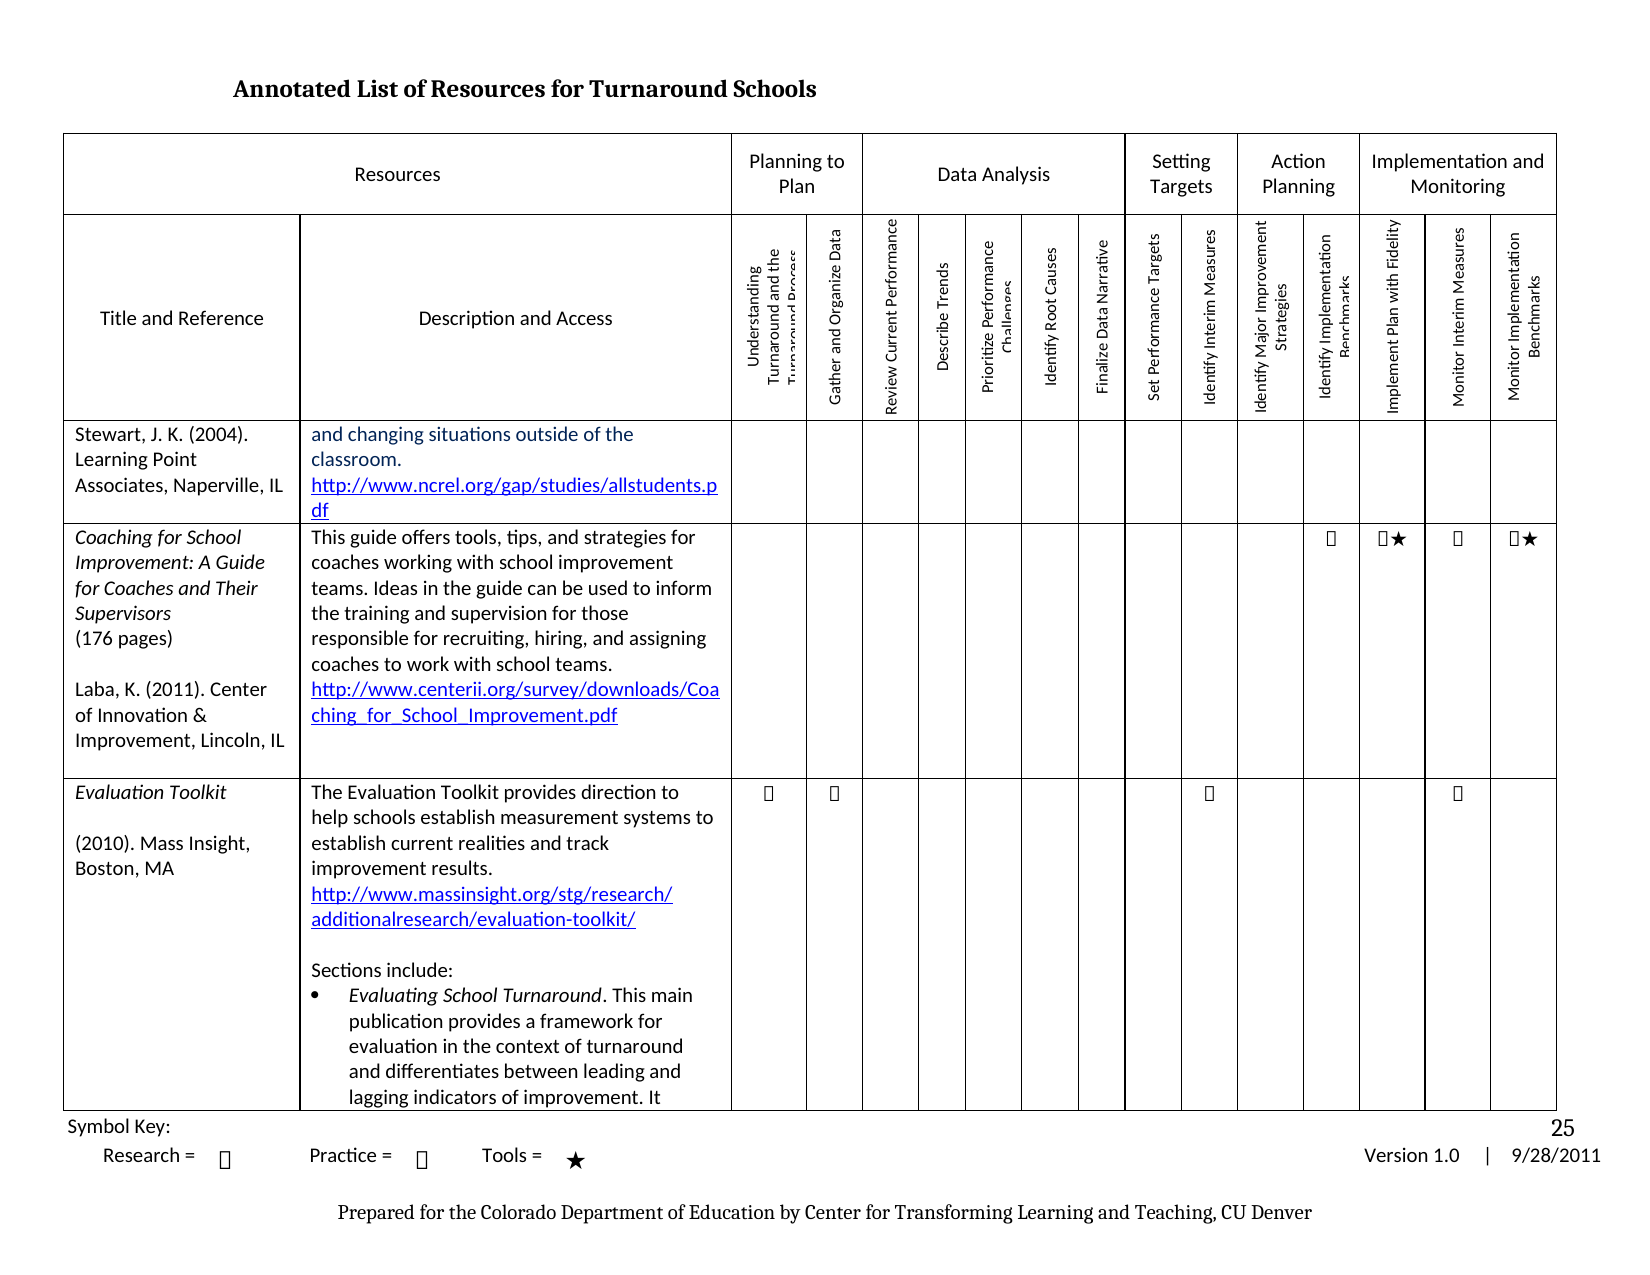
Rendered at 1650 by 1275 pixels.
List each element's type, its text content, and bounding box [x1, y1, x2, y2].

table_cell  [1182, 779, 1237, 1109]
table_cell Understanding Turnaround and the Turnaround Process [732, 215, 806, 420]
table_cell Description and Access [301, 215, 731, 420]
table_header Action Planning [1238, 134, 1359, 214]
table_cell This report provides a set of practical recommendations for what policymakers, educators, parents, and the community can do to move all students—particularly minority and low-income students—to high levels of academic achievement. It argues that to close achievement gaps, we first must close the experience gap. The report also emphasizes the goal of helping all students achieve intellective competence, which means not just academic achievement but also the ability to think critically about and apply knowledge to new and changing situations outside of the classroom. http://www.ncrel.org/gap/studies/allstudents.pdf [301, 421, 731, 523]
table_header Data Analysis [863, 134, 1124, 214]
table_cell  [807, 779, 862, 1109]
table_cell  [1426, 779, 1490, 1109]
table_cell  [1238, 421, 1303, 523]
table_cell Finalize Data Narrative [1079, 215, 1124, 420]
table_cell [1304, 421, 1359, 523]
table_header Resources [64, 134, 731, 214]
table_cell [807, 421, 862, 523]
table_cell [732, 421, 806, 523]
table_cell [732, 524, 806, 778]
table_cell [966, 524, 1021, 778]
table_cell [1126, 524, 1181, 778]
table_cell [1360, 779, 1424, 1109]
table_cell This guide offers tools, tips, and strategies for coaches working with school improvement teams. Ideas in the guide can be used to inform the training and supervision for those responsible for recruiting, hiring, and assigning coaches to work with school teams. http://www.centerii.org/survey/downloads/Coaching_for_School_Improvement.pdf [301, 524, 731, 778]
table_cell [1079, 779, 1124, 1109]
table_cell [1182, 524, 1237, 778]
table_cell [919, 421, 965, 523]
table_cell [1304, 779, 1359, 1109]
table_cell All Students Reaching the Top: Strategies for Closing Academic Achievement Gaps (50 pages) Bennett, A., Bridglall, B.L., Cauce, A.M., Everson, H.T., Gordon, E.W., Lee, C.D., Mendoza-Denton, R., Renzulli, J.S., and Stewart, J. K. (2004). Learning Point Associates, Naperville, IL [64, 421, 299, 523]
table_cell [863, 524, 918, 778]
table_cell Implement Plan with Fidelity [1360, 215, 1424, 420]
table_cell [1238, 524, 1303, 778]
table_cell [1126, 421, 1181, 523]
table_cell Set Performance Targets [1126, 215, 1181, 420]
table_cell Describe Trends [919, 215, 965, 420]
table_cell Coaching for School Improvement: A Guide for Coaches and Their Supervisors (176 pages) Laba, K. (2011). Center of Innovation & Improvement, Lincoln, IL [64, 524, 299, 778]
table_cell Monitor Interim Measures [1426, 215, 1490, 420]
table_cell [1022, 524, 1078, 778]
table_header Setting Targets [1126, 134, 1237, 214]
table_cell [863, 779, 918, 1109]
table_cell [1238, 779, 1303, 1109]
table_header Planning to Plan [732, 134, 862, 214]
table_cell [1491, 779, 1556, 1109]
table_cell ★ [1360, 524, 1424, 778]
table_cell [1079, 421, 1124, 523]
table_cell Identify Major Improvement Strategies [1238, 215, 1303, 420]
table_cell The Evaluation Toolkit provides direction to help schools establish measurement systems to establish current realities and track improvement results. http://www.massinsight.org/stg/research/additionalresearch/evaluation-toolkit/ Sections include: Evaluating School Turnaround. This main publication provides a framework for evaluation in the context of turnaround and differentiates between leading and lagging indicators of improvement. It outlines a process for setting school goals, collecting aligned data, and using data to inform decision-making. http://www.massinsight.org/publications/stg-resources/117/file/1/pubs/2010/10/14/STG_-_Evaluating_school_turnaround_Sept_2010.pdf Metrics for Turnaround. This resource lists critical variables or metrics to track as part of a robust evaluation system. These metrics fall within 6 categories: (1) demographic data, (2) the school environment, (3) student achievement, (4) community perceptions, (5) instructional data, and (6) school facilities and resources. http://www.massinsight.org/publications/stg-resources/118/file/1/pubs/2010/10/14/STG_-_Metrics_for_evaluation_Sept_2010.pdf Data from the Field. This resource compiles data from successful turnaround schools across the country. The data suggest what is achievable in years 1, 2, etc. under a turnaround model and can inform benchmarks in other states, districts, and schools. http://www.massinsight.org/publications/stg-resources/119/ Evaluation Primer. This document provides additional background information about the general practice of evaluation as related to school improvement. http://www.massinsight.org/publications/stg-resources/120/file/1/pubs/2010/10/14/STG_-_A_primer_for_evaluation_Sept_2010.pdf [301, 779, 731, 1109]
table_cell [1022, 779, 1078, 1109]
table_cell  [1304, 524, 1359, 778]
table_cell Prioritize Performance Challenges [966, 215, 1021, 420]
table_cell [919, 524, 965, 778]
table_cell Identify Implementation Benchmarks [1304, 215, 1359, 420]
table_cell [919, 779, 965, 1109]
table_cell [1182, 421, 1237, 523]
table_cell [1491, 421, 1556, 523]
table_cell [1079, 524, 1124, 778]
table_cell ★ [1491, 524, 1556, 778]
table_cell  [1426, 524, 1490, 778]
table_cell [807, 524, 862, 778]
table_cell [1360, 421, 1424, 523]
table_cell Identify Root Causes [1022, 215, 1078, 420]
table_header Implementation and Monitoring [1360, 134, 1556, 214]
table_cell Review Current Performance [863, 215, 918, 420]
table_cell [966, 779, 1021, 1109]
table_cell [1426, 421, 1490, 523]
table_cell [1022, 421, 1078, 523]
table_cell [966, 421, 1021, 523]
table_cell Monitor Implementation Benchmarks [1491, 215, 1556, 420]
table_cell Title and Reference [64, 215, 299, 420]
table_cell [1126, 779, 1181, 1109]
table_cell Evaluation Toolkit (2010). Mass Insight, Boston, MA [64, 779, 299, 1109]
table_cell [863, 421, 918, 523]
table_cell Identify Interim Measures [1182, 215, 1237, 420]
table_cell Gather and Organize Data [807, 215, 862, 420]
table_cell  [732, 779, 806, 1109]
